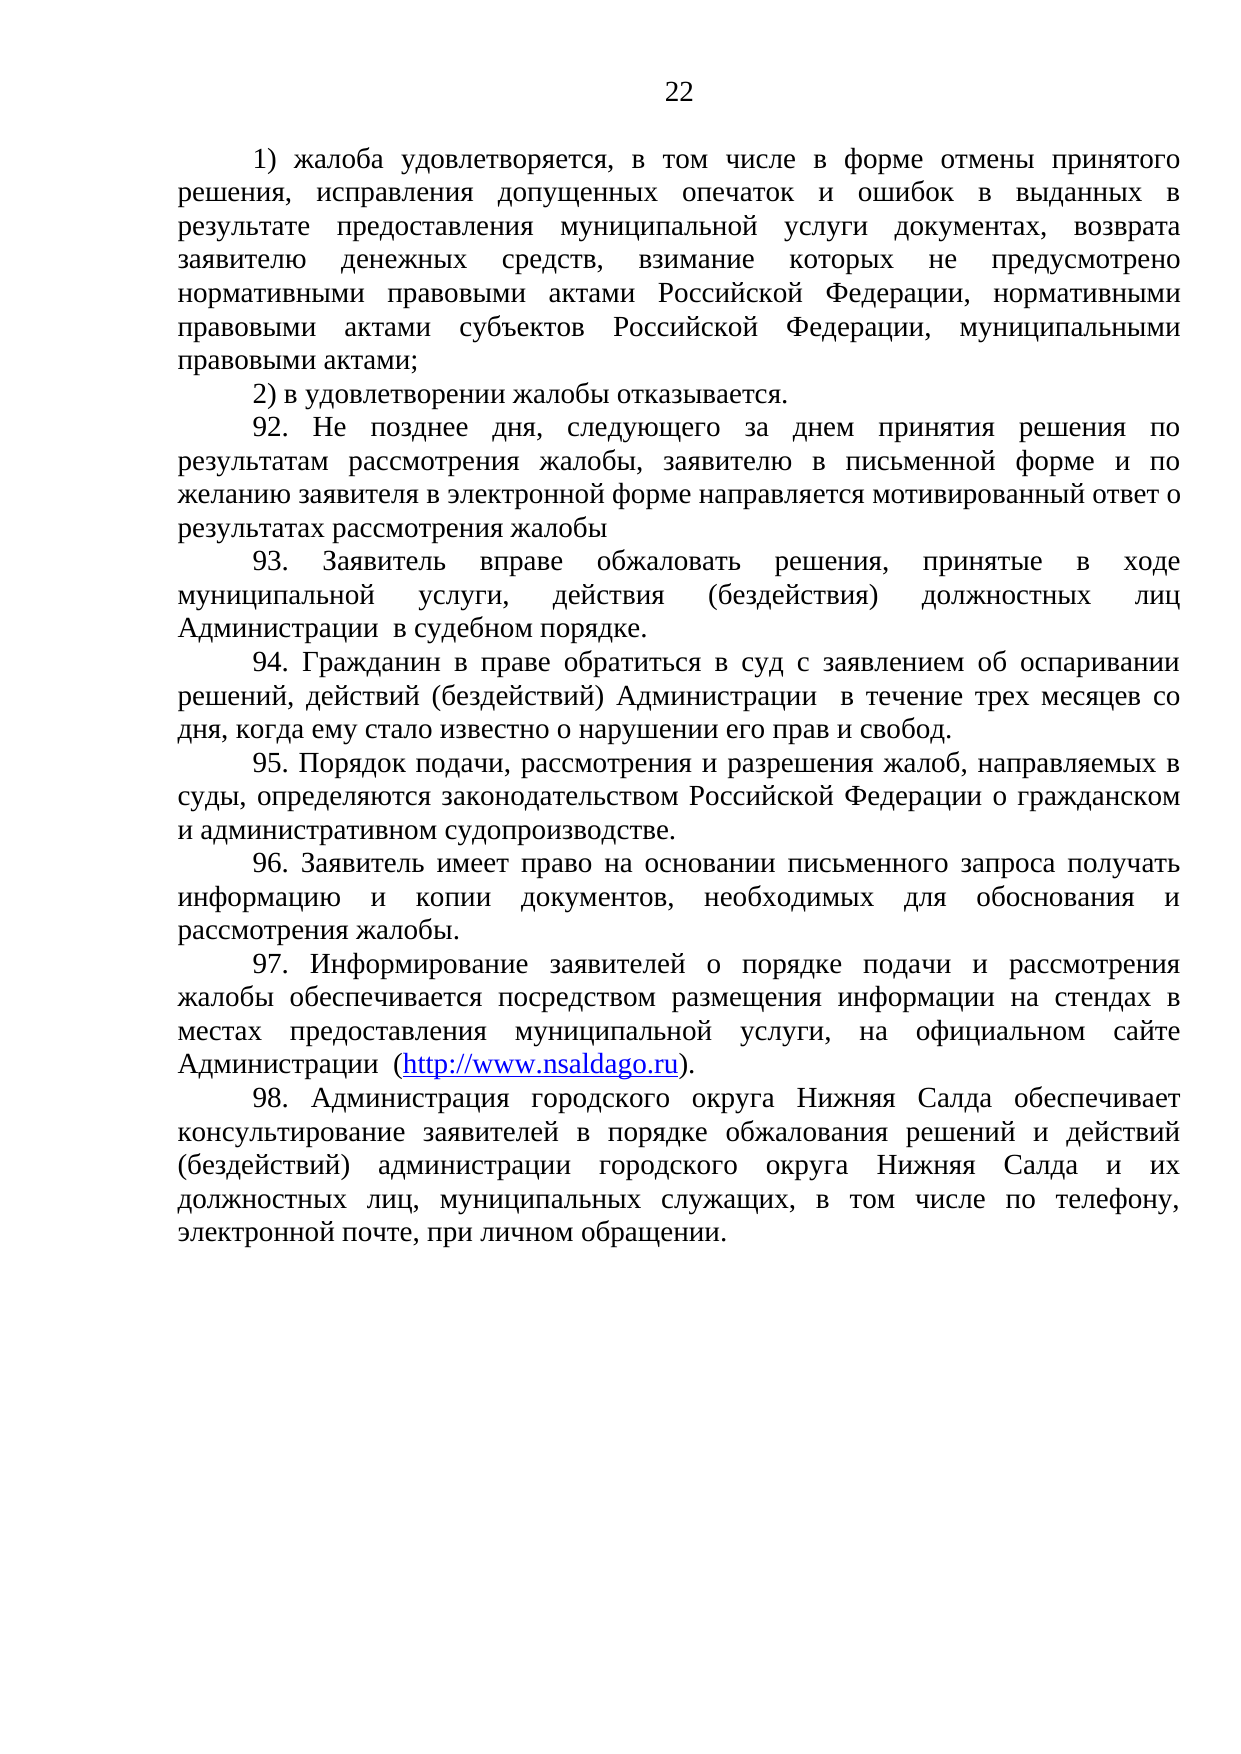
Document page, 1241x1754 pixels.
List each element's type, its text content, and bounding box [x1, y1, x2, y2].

text 96. Заявитель имеет право на основании письменного запроса получать информацию и копии документов, необходимых для обоснования и рассмотрения жалобы. [177, 845, 1181, 946]
text 92. Не позднее дня, следующего за днем принятия решения по результатам рассмотрения жалобы, заявителю в письменной форме и по желанию заявителя в электронной форме направляется мотивированный ответ о результатах рассмотрения жалобы [177, 409, 1181, 543]
text 98. Администрация городского округа Нижняя Салда обеспечивает консультирование заявителей в порядке обжалования решений и действий (бездействий) администрации городского округа Нижняя Салда и их должностных лиц, муниципальных служащих, в том числе по телефону, электронной почте, при личном обращении. [177, 1080, 1181, 1248]
text 94. Гражданин в праве обратиться в суд с заявлением об оспаривании решений, действий (бездействий) Администрации в течение трех месяцев со дня, когда ему стало известно о нарушении его прав и свобод. [177, 644, 1181, 745]
text 97. Информирование заявителей о порядке подачи и рассмотрения жалобы обеспечивается посредством размещения информации на стендах в местах предоставления муниципальной услуги, на официальном сайте Администрации (http://www.nsaldago.ru). [177, 946, 1181, 1080]
text 1) жалоба удовлетворяется, в том числе в форме отмены принятого решения, исправления допущенных опечаток и ошибок в выданных в результате предоставления муниципальной услуги документах, возврата заявителю денежных средств, взимание которых не предусмотрено нормативными правовыми актами Российской Федерации, нормативными правовыми актами субъектов Российской Федерации, муниципальными правовыми актами; [177, 141, 1181, 376]
text 93. Заявитель вправе обжаловать решения, принятые в ходе муниципальной услуги, действия (бездействия) должностных лиц Администрации в судебном порядке. [177, 543, 1181, 644]
text 95. Порядок подачи, рассмотрения и разрешения жалоб, направляемых в суды, определяются законодательством Российской Федерации о гражданском и административном судопроизводстве. [177, 745, 1181, 845]
text 2) в удовлетворении жалобы отказывается. [177, 376, 1181, 409]
